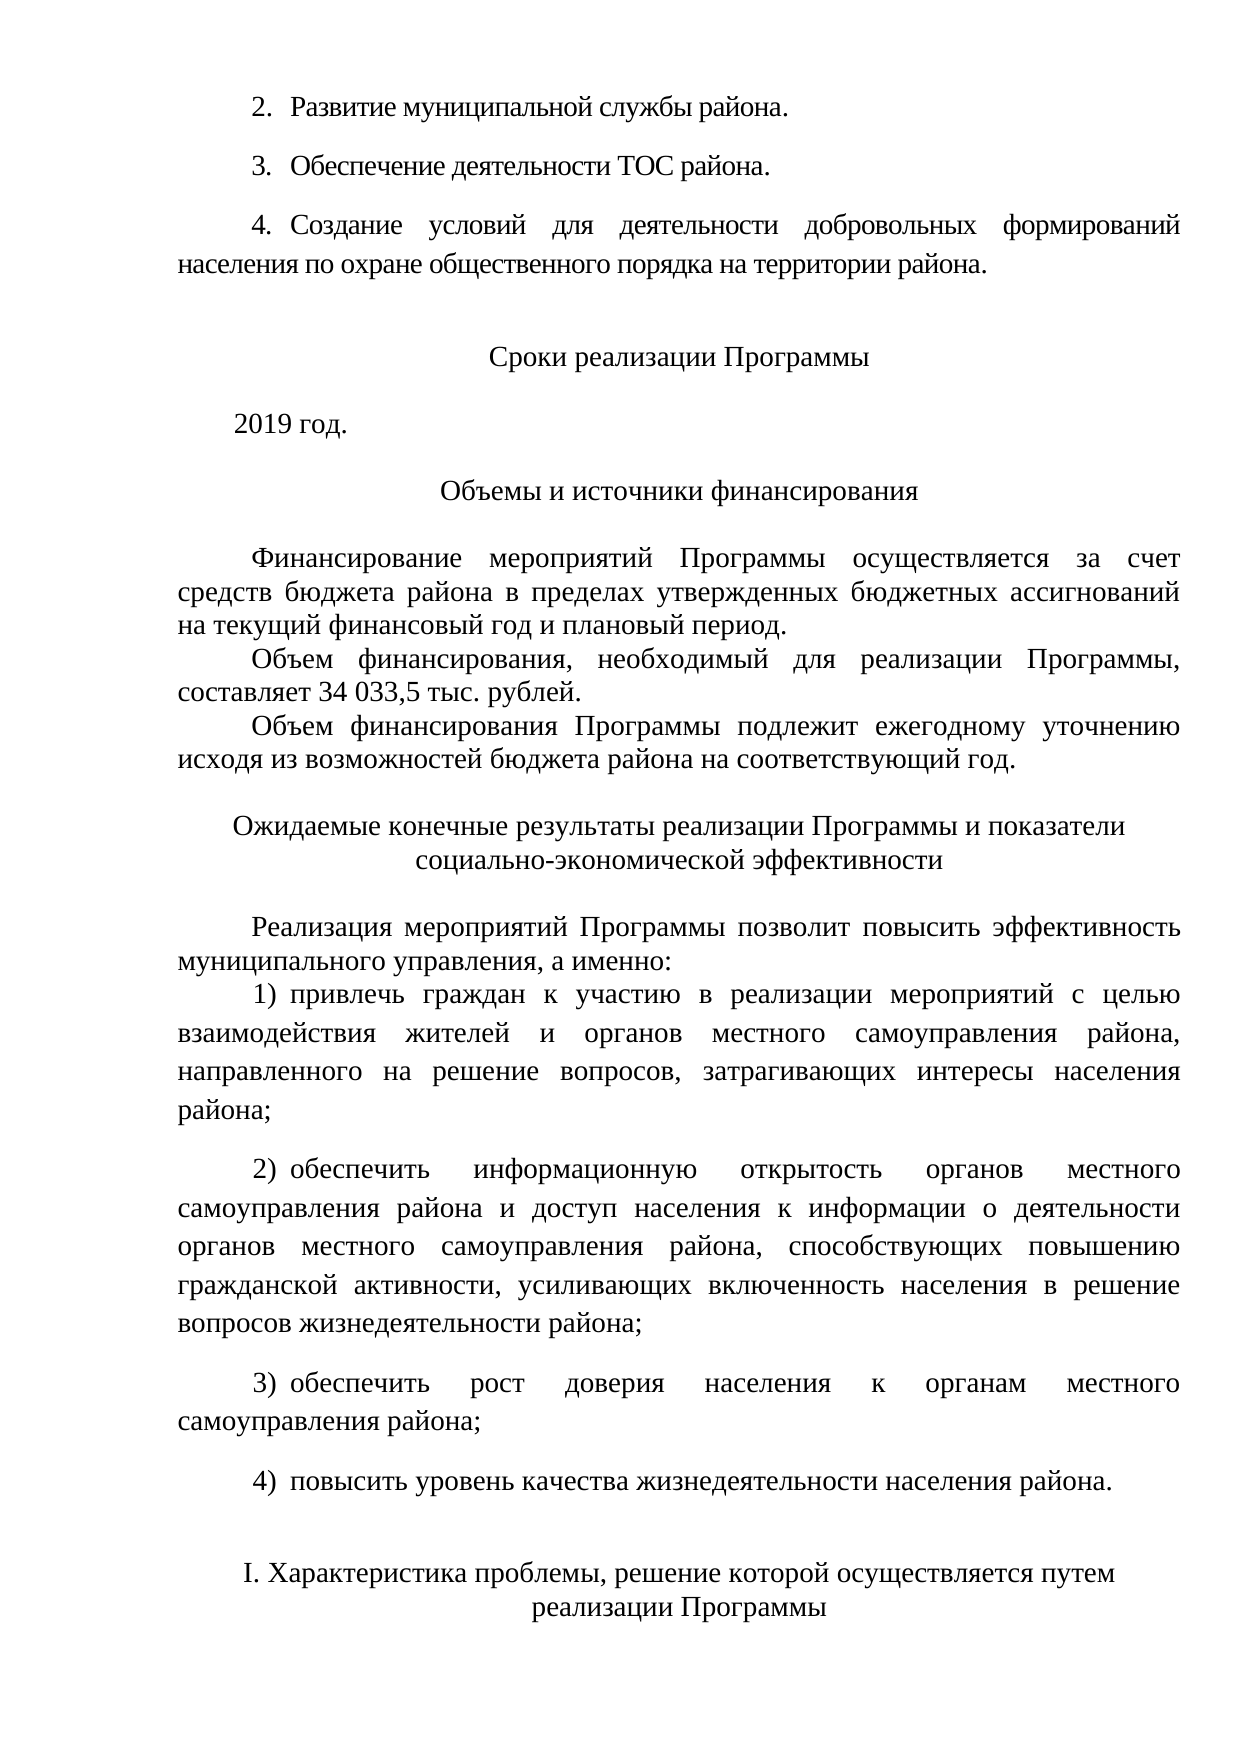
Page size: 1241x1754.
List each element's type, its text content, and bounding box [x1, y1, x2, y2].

text Ожидаемые конечные результаты реализации Программы и показатели социально-экономической эффективности [177, 808, 1181, 876]
text Реализация мероприятий Программы позволит повысить эффективность муниципального управления, а именно: [177, 909, 1181, 976]
list Создание условий для деятельности добровольных формирований населения по охране общественного порядка на территории района. [177, 207, 1181, 279]
list привлечь граждан к участию в реализации мероприятий с целью взаимодействия жителей и органов местного самоуправления района, направленного на решение вопросов, затрагивающих интересы населения района; [177, 976, 1181, 1125]
list Развитие муниципальной службы района. [177, 89, 1181, 122]
list повысить уровень качества жизнедеятельности населения района. [177, 1463, 1181, 1496]
text Характеристика проблемы, решение которой осуществляется путем реализации Программы [177, 1556, 1181, 1623]
text Объем финансирования Программы подлежит ежегодному уточнению исходя из возможностей бюджета района на соответствующий год. [177, 708, 1181, 775]
list обеспечить рост доверия населения к органам местного самоуправления района; [177, 1365, 1181, 1437]
text Сроки реализации Программы [177, 339, 1181, 372]
text Финансирование мероприятий Программы осуществляется за счет средств бюджета района в пределах утвержденных бюджетных ассигнований на текущий финансовый год и плановый период. [177, 540, 1181, 641]
list обеспечить информационную открытость органов местного самоуправления района и доступ населения к информации о деятельности органов местного самоуправления района, способствующих повышению гражданской активности, усиливающих включенность населения в решение вопросов жизнедеятельности района; [177, 1151, 1181, 1339]
text Объемы и источники финансирования [177, 473, 1181, 507]
list Обеспечение деятельности ТОС района. [177, 148, 1181, 182]
text Объем финансирования, необходимый для реализации Программы, составляет 34 033,5 тыс. рублей. [177, 641, 1181, 708]
text 2019 год. [177, 406, 1181, 439]
